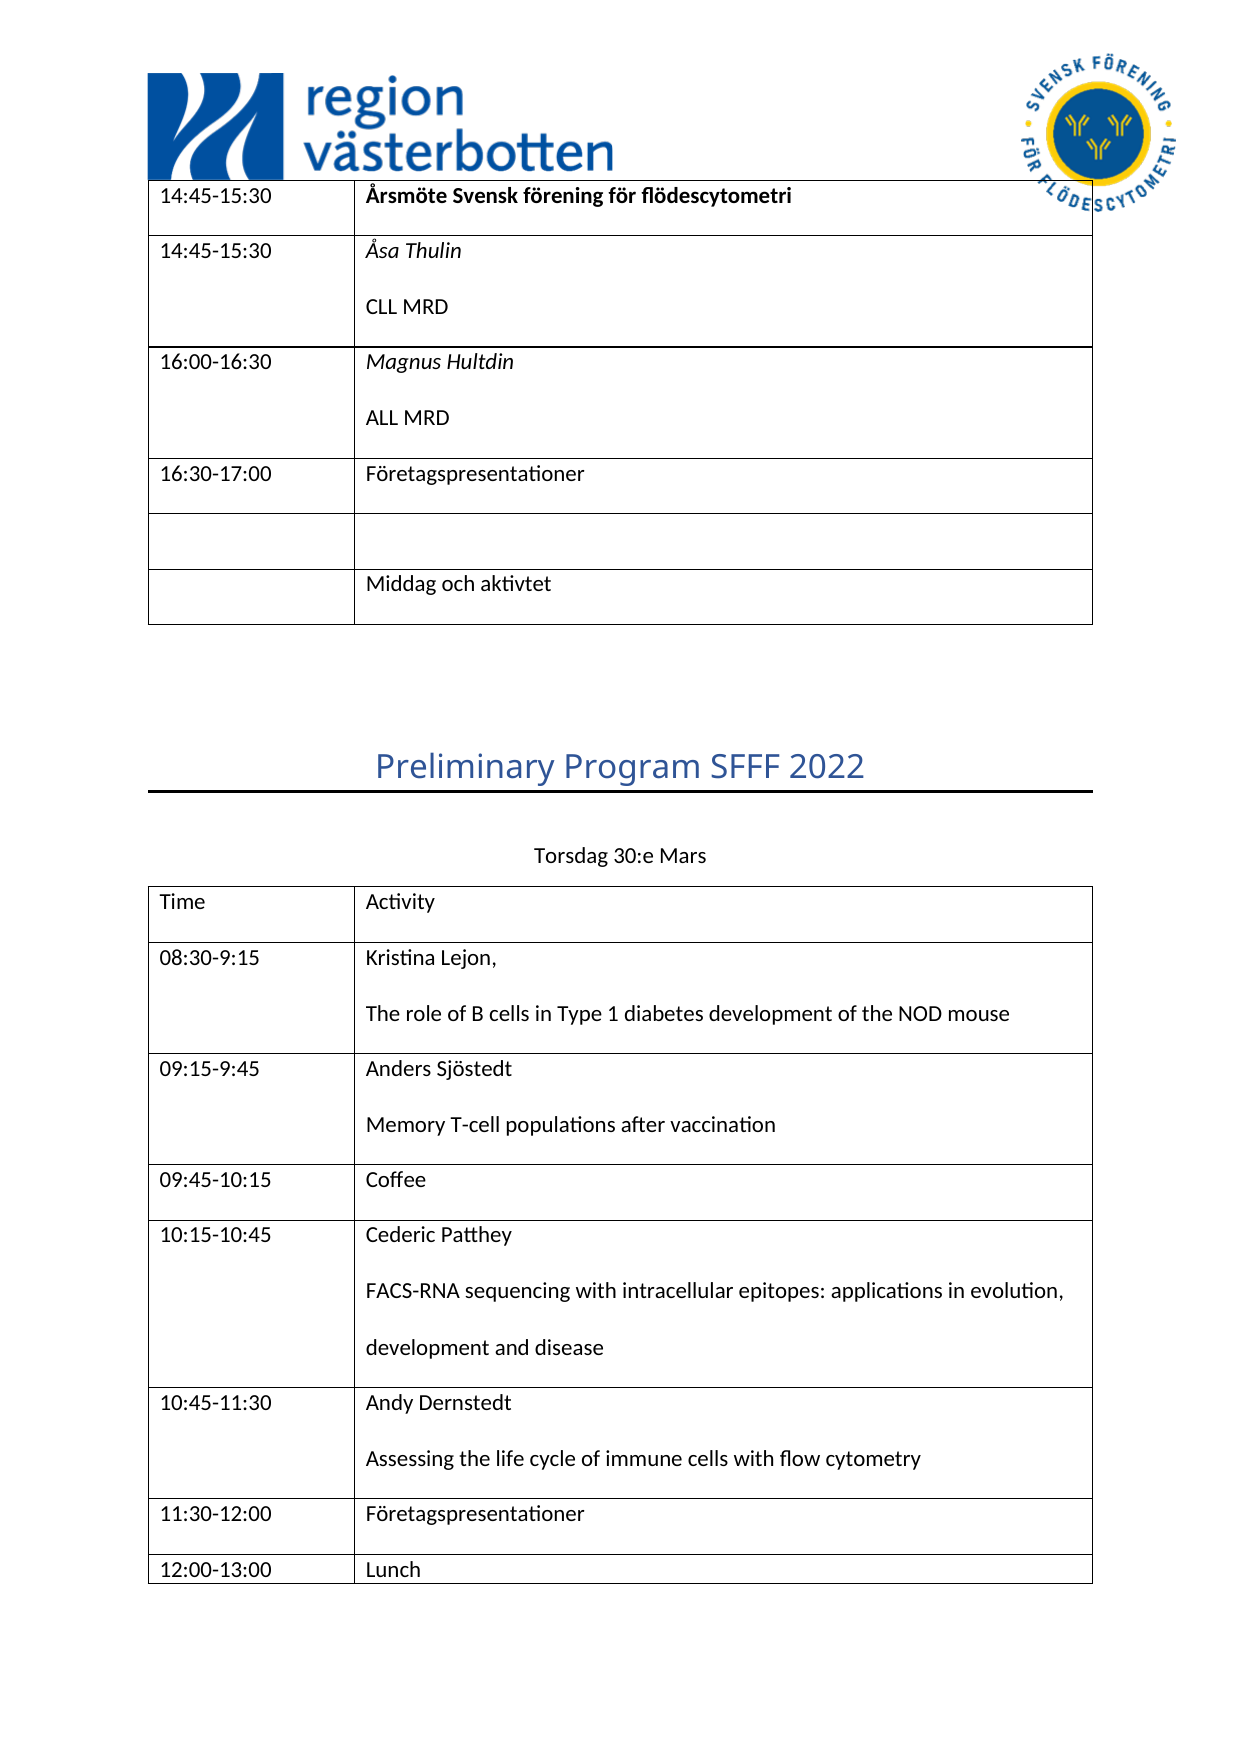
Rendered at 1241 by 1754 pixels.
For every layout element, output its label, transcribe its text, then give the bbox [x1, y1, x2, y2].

subtitle Preliminary Program SFFF 2022 [148, 743, 1093, 790]
table_cell Årsmöte Svensk förening för flödescytometri [355, 181, 1092, 235]
table_cell Åsa Thulin CLL MRD [355, 236, 1092, 346]
table_cell 14:45-15:30 [149, 236, 354, 346]
text Torsdag 30:e Mars [148, 842, 1093, 869]
table_cell [149, 570, 354, 624]
table_cell Företagspresentationer [355, 1499, 1092, 1554]
table_cell 16:00-16:30 [149, 348, 354, 458]
table_cell [149, 514, 354, 568]
table_cell Kristina Lejon, The role of B cells in Type 1 diabetes development of the NOD mouse [355, 943, 1092, 1053]
table_cell Företagspresentationer [355, 459, 1092, 513]
table_cell 09:45-10:15 [149, 1165, 354, 1219]
table_cell 14:45-15:30 [149, 181, 354, 235]
table_cell Lunch [355, 1555, 1092, 1583]
table_header Activity [355, 887, 1092, 942]
table_cell 12:00-13:00 [149, 1555, 354, 1583]
table_cell Cederic Patthey FACS-RNA sequencing with intracellular epitopes: applications in evolution, development and disease [355, 1221, 1092, 1387]
table_cell 16:30-17:00 [149, 459, 354, 513]
table_cell 08:30-9:15 [149, 943, 354, 1053]
table_cell 10:45-11:30 [149, 1388, 354, 1498]
table_cell Andy Dernstedt Assessing the life cycle of immune cells with flow cytometry [355, 1388, 1092, 1498]
table_cell Coffee [355, 1165, 1092, 1219]
table_cell Anders Sjöstedt Memory T-cell populations after vaccination [355, 1054, 1092, 1164]
table_cell 10:15-10:45 [149, 1221, 354, 1387]
table_header Time [149, 887, 354, 942]
table_cell 09:15-9:45 [149, 1054, 354, 1164]
picture [147, 73, 613, 180]
table_cell Middag och aktivtet [355, 570, 1092, 624]
table_cell [355, 514, 1092, 568]
table_cell Magnus Hultdin ALL MRD [355, 348, 1092, 458]
picture [1017, 51, 1180, 214]
table_cell 11:30-12:00 [149, 1499, 354, 1554]
